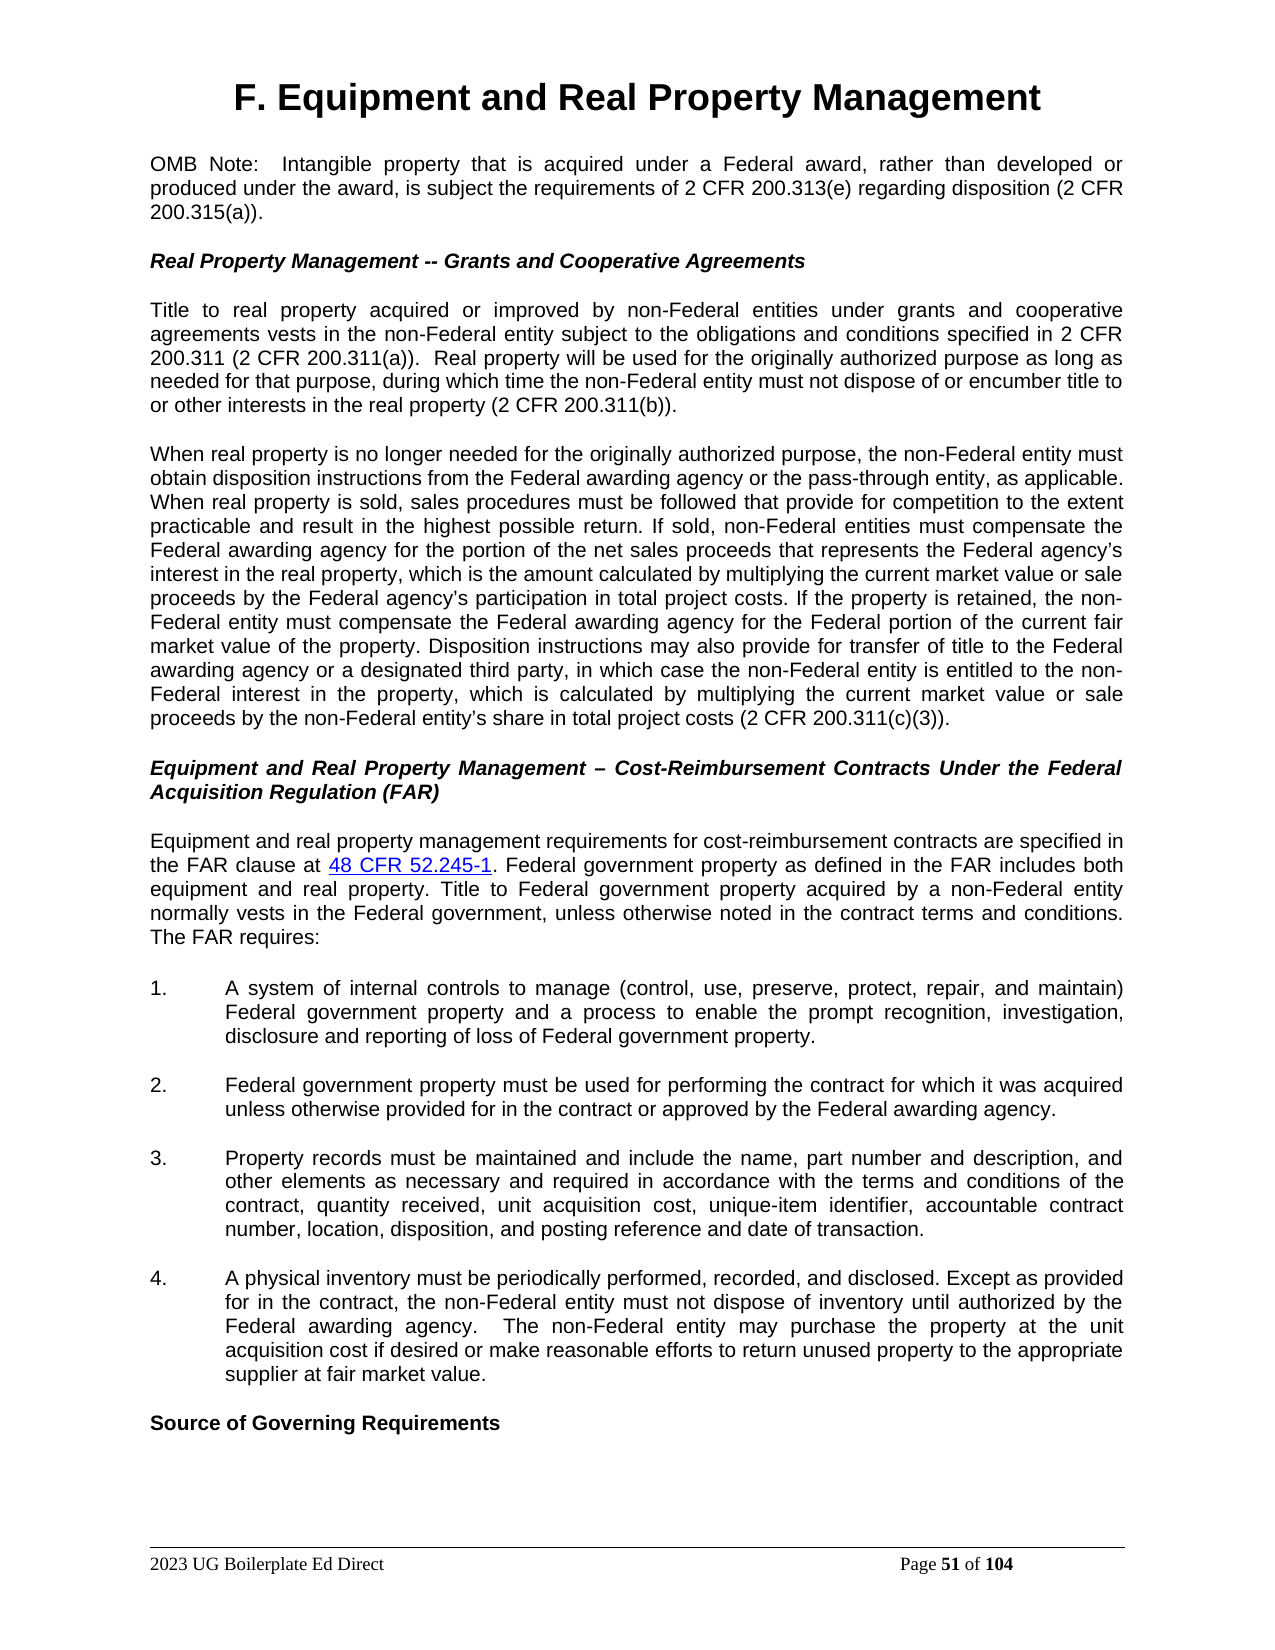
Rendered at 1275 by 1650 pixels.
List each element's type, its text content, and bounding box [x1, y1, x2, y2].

text Equipment and Real Property Management – Cost-Reimbursement Contracts Under the Federal Acquisition Regulation (FAR) [150, 756, 1125, 804]
text OMB Note: Intangible property that is acquired under a Federal award, rather than developed or produced under the award, is subject the requirements of 2 CFR 200.313(e) regarding disposition (2 CFR 200.315(a)). [150, 152, 1125, 223]
text Title to real property acquired or improved by non-Federal entities under grants and cooperative agreements vests in the non-Federal entity subject to the obligations and conditions specified in 2 CFR 200.311 (2 CFR 200.311(a)). Real property will be used for the originally authorized purpose as long as needed for that purpose, during which time the non-Federal entity must not dispose of or encumber title to or other interests in the real property (2 CFR 200.311(b)). [150, 296, 1125, 417]
text When real property is no longer needed for the originally authorized purpose, the non-Federal entity must obtain disposition instructions from the Federal awarding agency or the pass-through entity, as applicable. When real property is sold, sales procedures must be followed that provide for competition to the extent practicable and result in the highest possible return. If sold, non-Federal entities must compensate the Federal awarding agency for the portion of the net sales proceeds that represents the Federal agency’s interest in the real property, which is the amount calculated by multiplying the current market value or sale proceeds by the Federal agency’s participation in total project costs. If the property is retained, the non-Federal entity must compensate the Federal awarding agency for the Federal portion of the current fair market value of the property. Disposition instructions may also provide for transfer of title to the Federal awarding agency or a designated third party, in which case the non-Federal entity is entitled to the non-Federal interest in the property, which is calculated by multiplying the current market value or sale proceeds by the non-Federal entity’s share in total project costs (2 CFR 200.311(c)(3)). [150, 441, 1125, 730]
text Equipment and real property management requirements for cost-reimbursement contracts are specified in the FAR clause at 48 CFR 52.245-1. Federal government property as defined in the FAR includes both equipment and real property. Title to Federal government property acquired by a non-Federal entity normally vests in the Federal government, unless otherwise noted in the contract terms and conditions. The FAR requires: [150, 829, 1125, 949]
list Federal government property must be used for performing the contract for which it was acquired unless otherwise provided for in the contract or approved by the Federal awarding agency. [150, 1071, 1125, 1120]
text Real Property Management -- Grants and Cooperative Agreements [150, 247, 1125, 272]
list Property records must be maintained and include the name, part number and description, and other elements as necessary and required in accordance with the terms and conditions of the contract, quantity received, unit acquisition cost, unique-item identifier, accountable contract number, location, disposition, and posting reference and date of transaction. [150, 1144, 1125, 1241]
list A physical inventory must be periodically performed, recorded, and disclosed. Except as provided for in the contract, the non-Federal entity must not dispose of inventory until authorized by the Federal awarding agency. The non-Federal entity may purchase the property at the unit acquisition cost if desired or make reasonable efforts to return unused property to the appropriate supplier at fair market value. [150, 1264, 1125, 1386]
text Source of Governing Requirements [150, 1409, 1125, 1435]
list A system of internal controls to manage (control, use, preserve, protect, repair, and maintain) Federal government property and a process to enable the prompt recognition, investigation, disclosure and reporting of loss of Federal government property. [150, 976, 1125, 1047]
